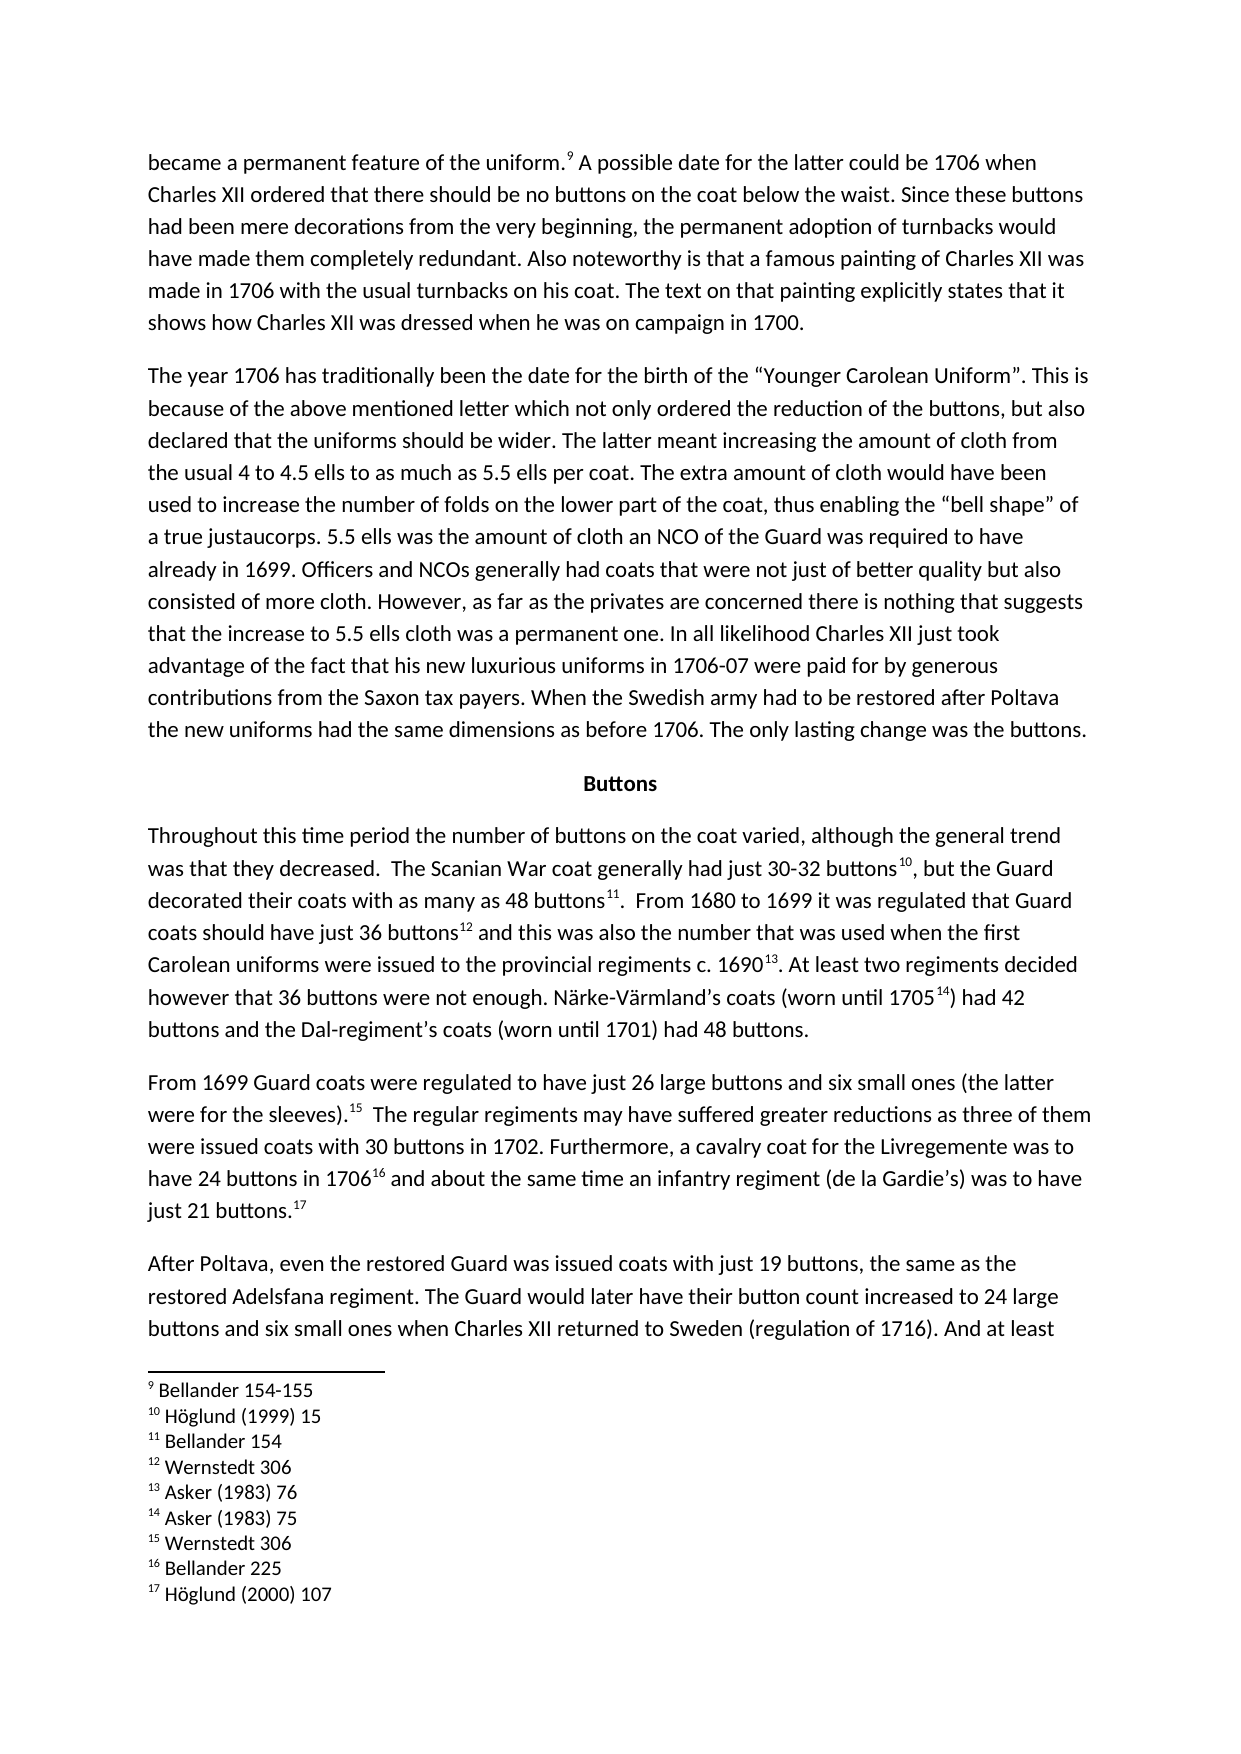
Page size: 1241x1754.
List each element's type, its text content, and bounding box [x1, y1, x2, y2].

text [148, 148, 1093, 337]
text From 1699 Guard coats were regulated to have just 26 large buttons and six small ones (the latter were for the sleeves). The regular regiments may have suffered greater reductions as three of them were issued coats with 30 buttons in 1702. Furthermore, a cavalry coat for the Livregemente was to have 24 buttons in 1706 and about the same time an infantry regiment (de la Gardie’s) was to have just 21 buttons. [148, 1068, 1093, 1224]
text Buttons [148, 769, 1093, 797]
text The year 1706 has traditionally been the date for the birth of the “Younger Carolean Uniform”. This is because of the above mentioned letter which not only ordered the reduction of the buttons, but also declared that the uniforms should be wider. The latter meant increasing the amount of cloth from the usual 4 to 4.5 ells to as much as 5.5 ells per coat. The extra amount of cloth would have been used to increase the number of folds on the lower part of the coat, thus enabling the “bell shape” of a true justaucorps. 5.5 ells was the amount of cloth an NCO of the Guard was required to have already in 1699. Officers and NCOs generally had coats that were not just of better quality but also consisted of more cloth. However, as far as the privates are concerned there is nothing that suggests that the increase to 5.5 ells cloth was a permanent one. In all likelihood Charles XII just took advantage of the fact that his new luxurious uniforms in 1706-07 were paid for by generous contributions from the Saxon tax payers. When the Swedish army had to be restored after Poltava the new uniforms had the same dimensions as before 1706. The only lasting change was the buttons. [148, 362, 1093, 744]
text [148, 1249, 1093, 1342]
text Throughout this time period the number of buttons on the coat varied, although the general trend was that they decreased. The Scanian War coat generally had just 30-32 buttons, but the Guard decorated their coats with as many as 48 buttons. From 1680 to 1699 it was regulated that Guard coats should have just 36 buttons and this was also the number that was used when the first Carolean uniforms were issued to the provincial regiments c. 1690. At least two regiments decided however that 36 buttons were not enough. Närke-Värmland’s coats (worn until 1705) had 42 buttons and the Dal-regiment’s coats (worn until 1701) had 48 buttons. [148, 822, 1093, 1043]
